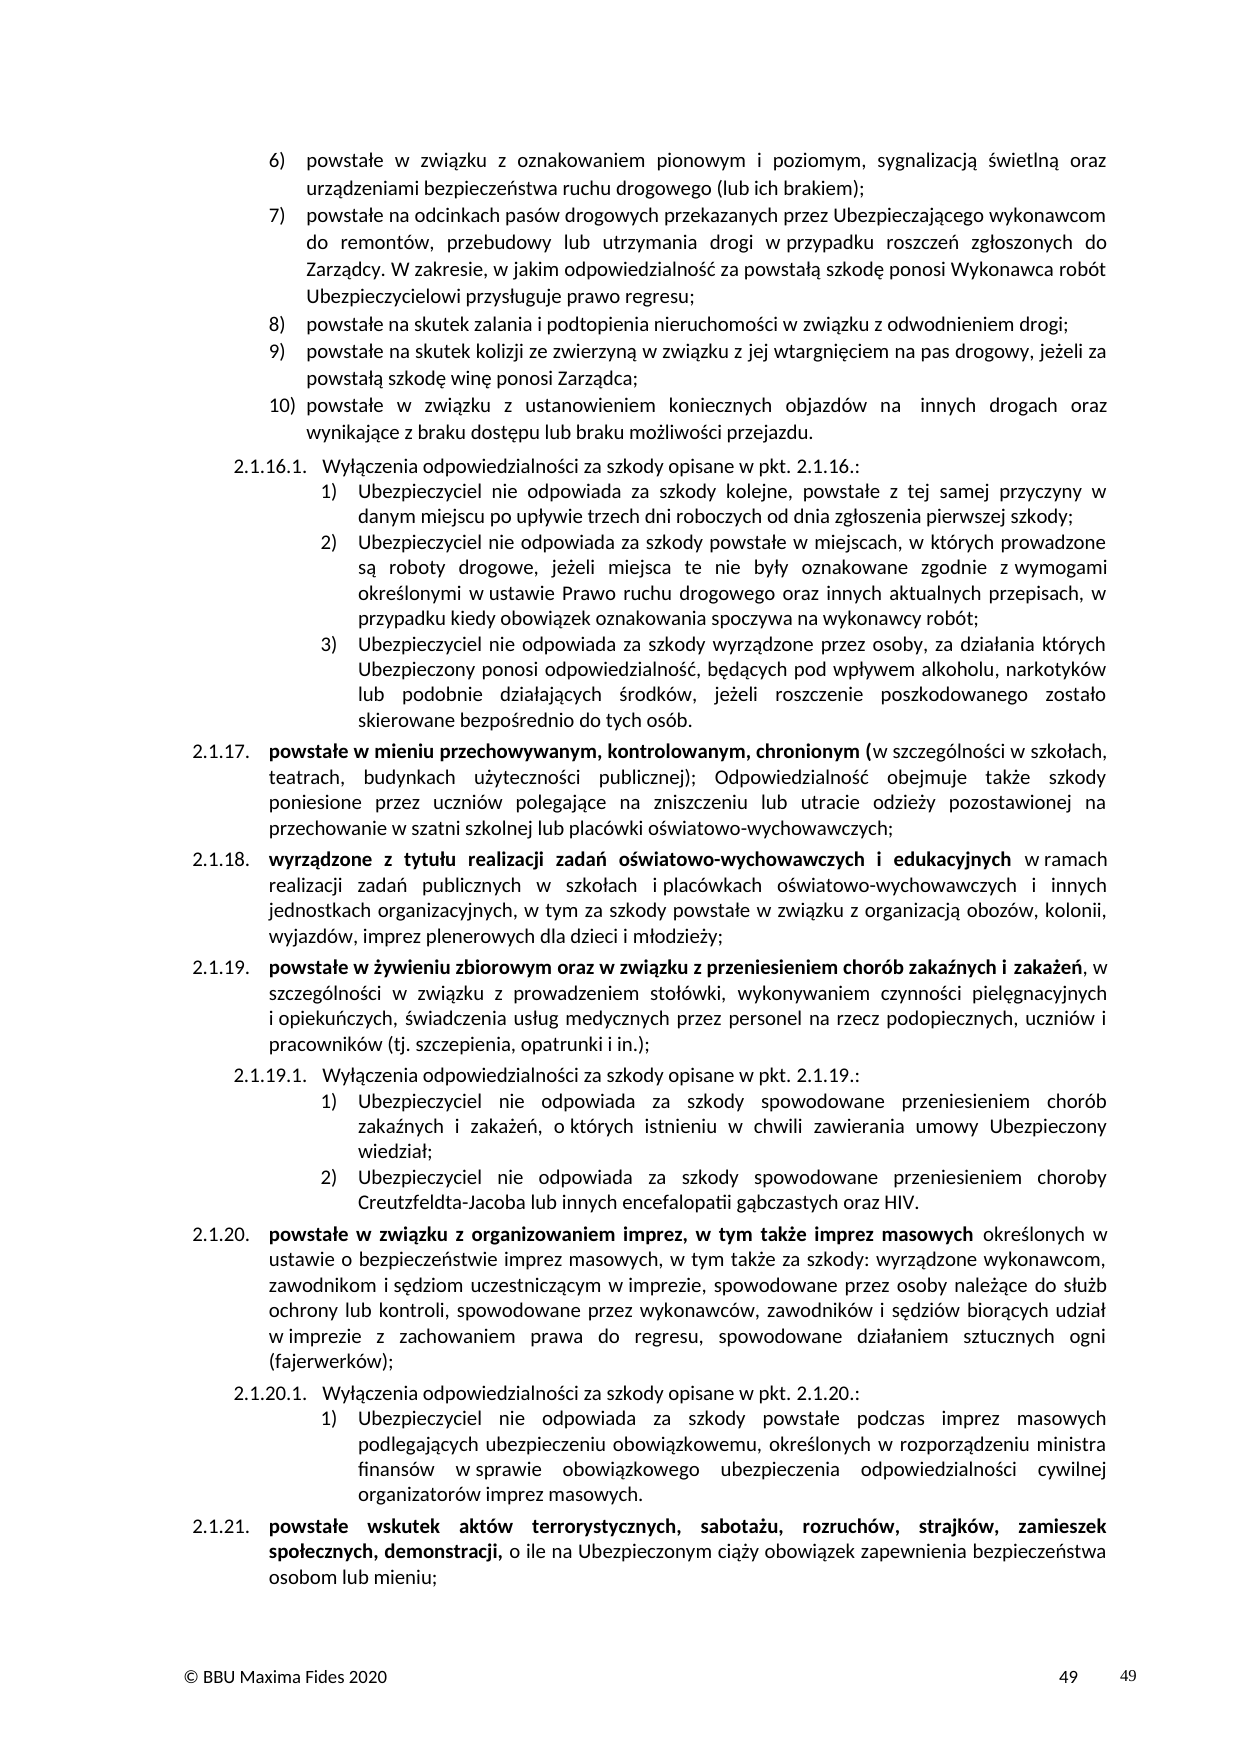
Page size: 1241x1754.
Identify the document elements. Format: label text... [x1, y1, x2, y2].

list Wyłączenia odpowiedzialności za szkody opisane w pkt. 2.1.16.: [233, 453, 1107, 478]
list Ubezpieczyciel nie odpowiada za szkody spowodowane przeniesieniem choroby Creutzfeldta-Jacoba lub innych encefalopatii gąbczastych oraz HIV. [320, 1164, 1107, 1215]
list powstałe w związku z organizowaniem imprez, w tym także imprez masowych określonych w ustawie o bezpieczeństwie imprez masowych, w tym także za szkody: wyrządzone wykonawcom, zawodnikom i sędziom uczestniczącym w imprezie, spowodowane przez osoby należące do służb ochrony lub kontroli, spowodowane przez wykonawców, zawodników i sędziów biorących udział w imprezie z zachowaniem prawa do regresu, spowodowane działaniem sztucznych ogni (fajerwerków); [192, 1221, 1107, 1374]
list Ubezpieczyciel nie odpowiada za szkody powstałe podczas imprez masowych podlegających ubezpieczeniu obowiązkowemu, określonych w rozporządzeniu ministra finansów w sprawie obowiązkowego ubezpieczenia odpowiedzialności cywilnej organizatorów imprez masowych. [320, 1405, 1107, 1507]
list Ubezpieczyciel nie odpowiada za szkody spowodowane przeniesieniem chorób zakaźnych i zakażeń, o których istnieniu w chwili zawierania umowy Ubezpieczony wiedział; [320, 1088, 1107, 1164]
list Wyłączenia odpowiedzialności za szkody opisane w pkt. 2.1.20.: [233, 1380, 1107, 1405]
list wyrządzone z tytułu realizacji zadań oświatowo-wychowawczych i edukacyjnych w ramach realizacji zadań publicznych w szkołach i placówkach oświatowo-wychowawczych i innych jednostkach organizacyjnych, w tym za szkody powstałe w związku z organizacją obozów, kolonii, wyjazdów, imprez plenerowych dla dzieci i młodzieży; [192, 847, 1107, 948]
list powstałe w żywieniu zbiorowym oraz w związku z przeniesieniem chorób zakaźnych i zakażeń, w szczególności w związku z prowadzeniem stołówki, wykonywaniem czynności pielęgnacyjnych i opiekuńczych, świadczenia usług medycznych przez personel na rzecz podopiecznych, uczniów i pracowników (tj. szczepienia, opatrunki i in.); [192, 954, 1107, 1056]
list powstałe na odcinkach pasów drogowych przekazanych przez Ubezpieczającego wykonawcom do remontów, przebudowy lub utrzymania drogi w przypadku roszczeń zgłoszonych do Zarządcy. W zakresie, w jakim odpowiedzialność za powstałą szkodę ponosi Wykonawca robót Ubezpieczycielowi przysługuje prawo regresu; [269, 202, 1107, 309]
list powstałe na skutek kolizji ze zwierzyną w związku z jej wtargnięciem na pas drogowy, jeżeli za powstałą szkodę winę ponosi Zarządca; [269, 338, 1107, 391]
list powstałe w związku z oznakowaniem pionowym i poziomym, sygnalizacją świetlną oraz urządzeniami bezpieczeństwa ruchu drogowego (lub ich brakiem); [269, 148, 1107, 200]
list Wyłączenia odpowiedzialności za szkody opisane w pkt. 2.1.19.: [233, 1062, 1107, 1088]
list powstałe wskutek aktów terrorystycznych, sabotażu, rozruchów, strajków, zamieszek społecznych, demonstracji, o ile na Ubezpieczonym ciąży obowiązek zapewnienia bezpieczeństwa osobom lub mieniu; [192, 1513, 1107, 1589]
list powstałe w mieniu przechowywanym, kontrolowanym, chronionym (w szczególności w szkołach, teatrach, budynkach użyteczności publicznej); Odpowiedzialność obejmuje także szkody poniesione przez uczniów polegające na zniszczeniu lub utracie odzieży pozostawionej na przechowanie w szatni szkolnej lub placówki oświatowo-wychowawczych; [192, 739, 1107, 840]
list powstałe w związku z ustanowieniem koniecznych objazdów na innych drogach oraz wynikające z braku dostępu lub braku możliwości przejazdu. [269, 392, 1107, 445]
list Ubezpieczyciel nie odpowiada za szkody powstałe w miejscach, w których prowadzone są roboty drogowe, jeżeli miejsca te nie były oznakowane zgodnie z wymogami określonymi w ustawie Prawo ruchu drogowego oraz innych aktualnych przepisach, w przypadku kiedy obowiązek oznakowania spoczywa na wykonawcy robót; [320, 529, 1107, 631]
list Ubezpieczyciel nie odpowiada za szkody kolejne, powstałe z tej samej przyczyny w danym miejscu po upływie trzech dni roboczych od dnia zgłoszenia pierwszej szkody; [320, 478, 1107, 529]
list powstałe na skutek zalania i podtopienia nieruchomości w związku z odwodnieniem drogi; [269, 311, 1107, 336]
list Ubezpieczyciel nie odpowiada za szkody wyrządzone przez osoby, za działania których Ubezpieczony ponosi odpowiedzialność, będących pod wpływem alkoholu, narkotyków lub podobnie działających środków, jeżeli roszczenie poszkodowanego zostało skierowane bezpośrednio do tych osób. [320, 631, 1107, 732]
